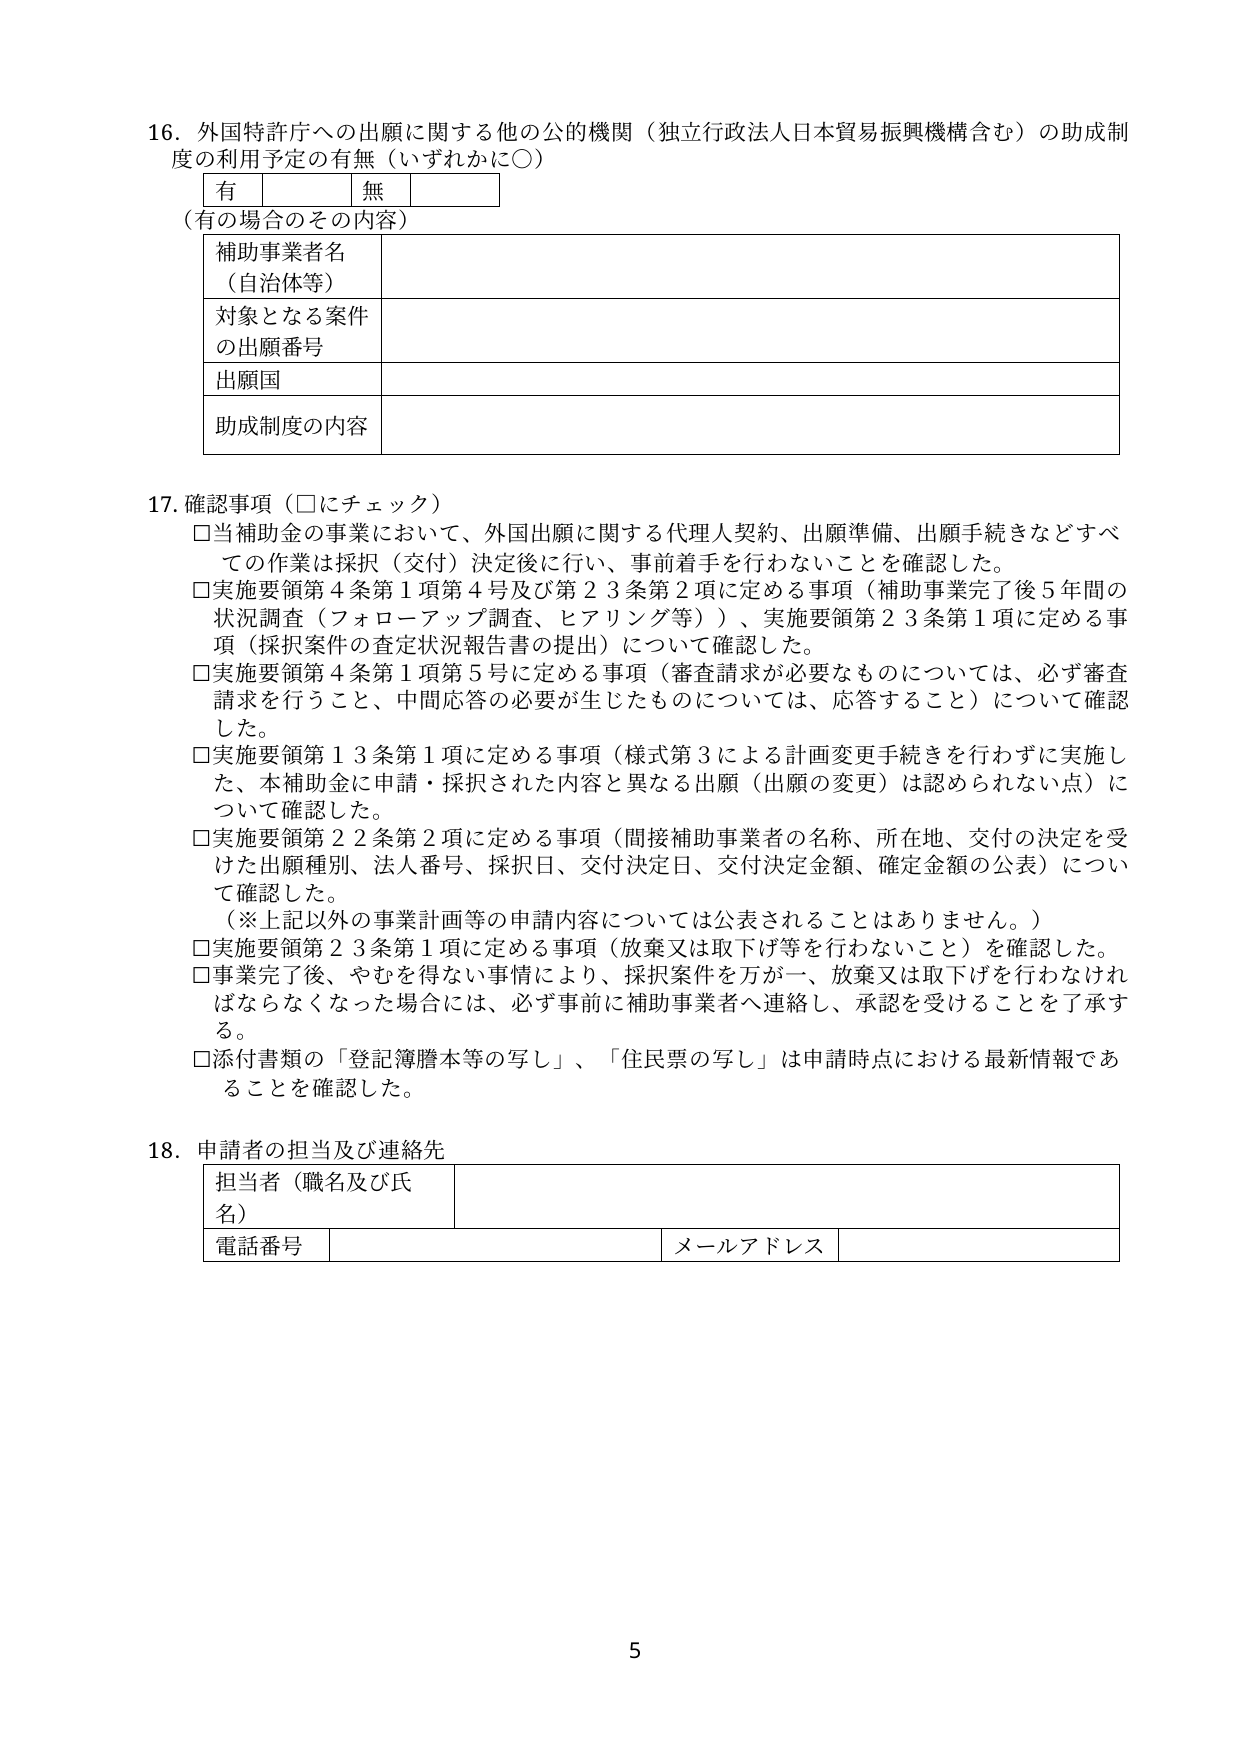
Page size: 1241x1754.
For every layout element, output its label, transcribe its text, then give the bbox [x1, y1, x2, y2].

table_header 有 [204, 174, 262, 206]
text 17. 確認事項（□にチェック） [148, 489, 1122, 518]
table_cell 対象となる案件の出願番号 [204, 299, 381, 362]
table_cell [382, 396, 1119, 454]
text 18．申請者の担当及び連絡先 [148, 1137, 1129, 1164]
text 実施要領第２３条第１項に定める事項（放棄又は取下げ等を行わないこと）を確認した。 [191, 934, 1129, 962]
table_header [382, 235, 1119, 298]
table_cell [330, 1229, 661, 1261]
text 当補助金の事業において、外国出願に関する代理人契約、出願準備、出願手続きなどすべての作業は採択（交付）決定後に行い、事前着手を行わないことを確認した。 [192, 518, 1122, 577]
text （有の場合のその内容） [148, 207, 1129, 234]
table_cell [382, 299, 1119, 362]
table_cell メールアドレス [662, 1229, 838, 1261]
text 実施要領第２２条第２項に定める事項（間接補助事業者の名称、所在地、交付の決定を受けた出願種別、法人番号、採択日、交付決定日、交付決定金額、確定金額の公表）について確認した。 [191, 824, 1129, 907]
table_header 無 [352, 174, 410, 206]
table_header [455, 1165, 1119, 1228]
text 実施要領第４条第１項第５号に定める事項（審査請求が必要なものについては、必ず審査請求を行うこと、中間応答の必要が生じたものについては、応答すること）について確認した。 [191, 659, 1129, 742]
text 添付書類の「登記簿謄本等の写し」、「住民票の写し」は申請時点における最新情報であることを確認した。 [192, 1044, 1122, 1103]
text （※上記以外の事業計画等の申請内容については公表されることはありません。） [191, 907, 1129, 934]
table_header [411, 174, 499, 206]
table_cell 出願国 [204, 363, 381, 394]
text 事業完了後、やむを得ない事情により、採択案件を万が一、放棄又は取下げを行わなければならなくなった場合には、必ず事前に補助事業者へ連絡し、承認を受けることを了承する。 [191, 962, 1129, 1044]
text 実施要領第１３条第１項に定める事項（様式第３による計画変更手続きを行わずに実施した、本補助金に申請・採択された内容と異なる出願（出願の変更）は認められない点）について確認した。 [191, 742, 1129, 824]
table_cell [839, 1229, 1119, 1261]
table_header 担当者（職名及び氏名） [204, 1165, 454, 1228]
table_cell 助成制度の内容 [204, 396, 381, 454]
table_header [263, 174, 351, 206]
table_cell 電話番号 [204, 1229, 329, 1261]
table_header 補助事業者名 （自治体等） [204, 235, 381, 298]
text 16．外国特許庁への出願に関する他の公的機関（独立行政法人日本貿易振興機構含む）の助成制度の利用予定の有無（いずれかに○） [148, 118, 1129, 173]
table_cell [382, 363, 1119, 394]
text 実施要領第４条第１項第４号及び第２３条第２項に定める事項（補助事業完了後５年間の状況調査（フォローアップ調査、ヒアリング等））、実施要領第２３条第１項に定める事項（採択案件の査定状況報告書の提出）について確認した。 [191, 577, 1129, 659]
